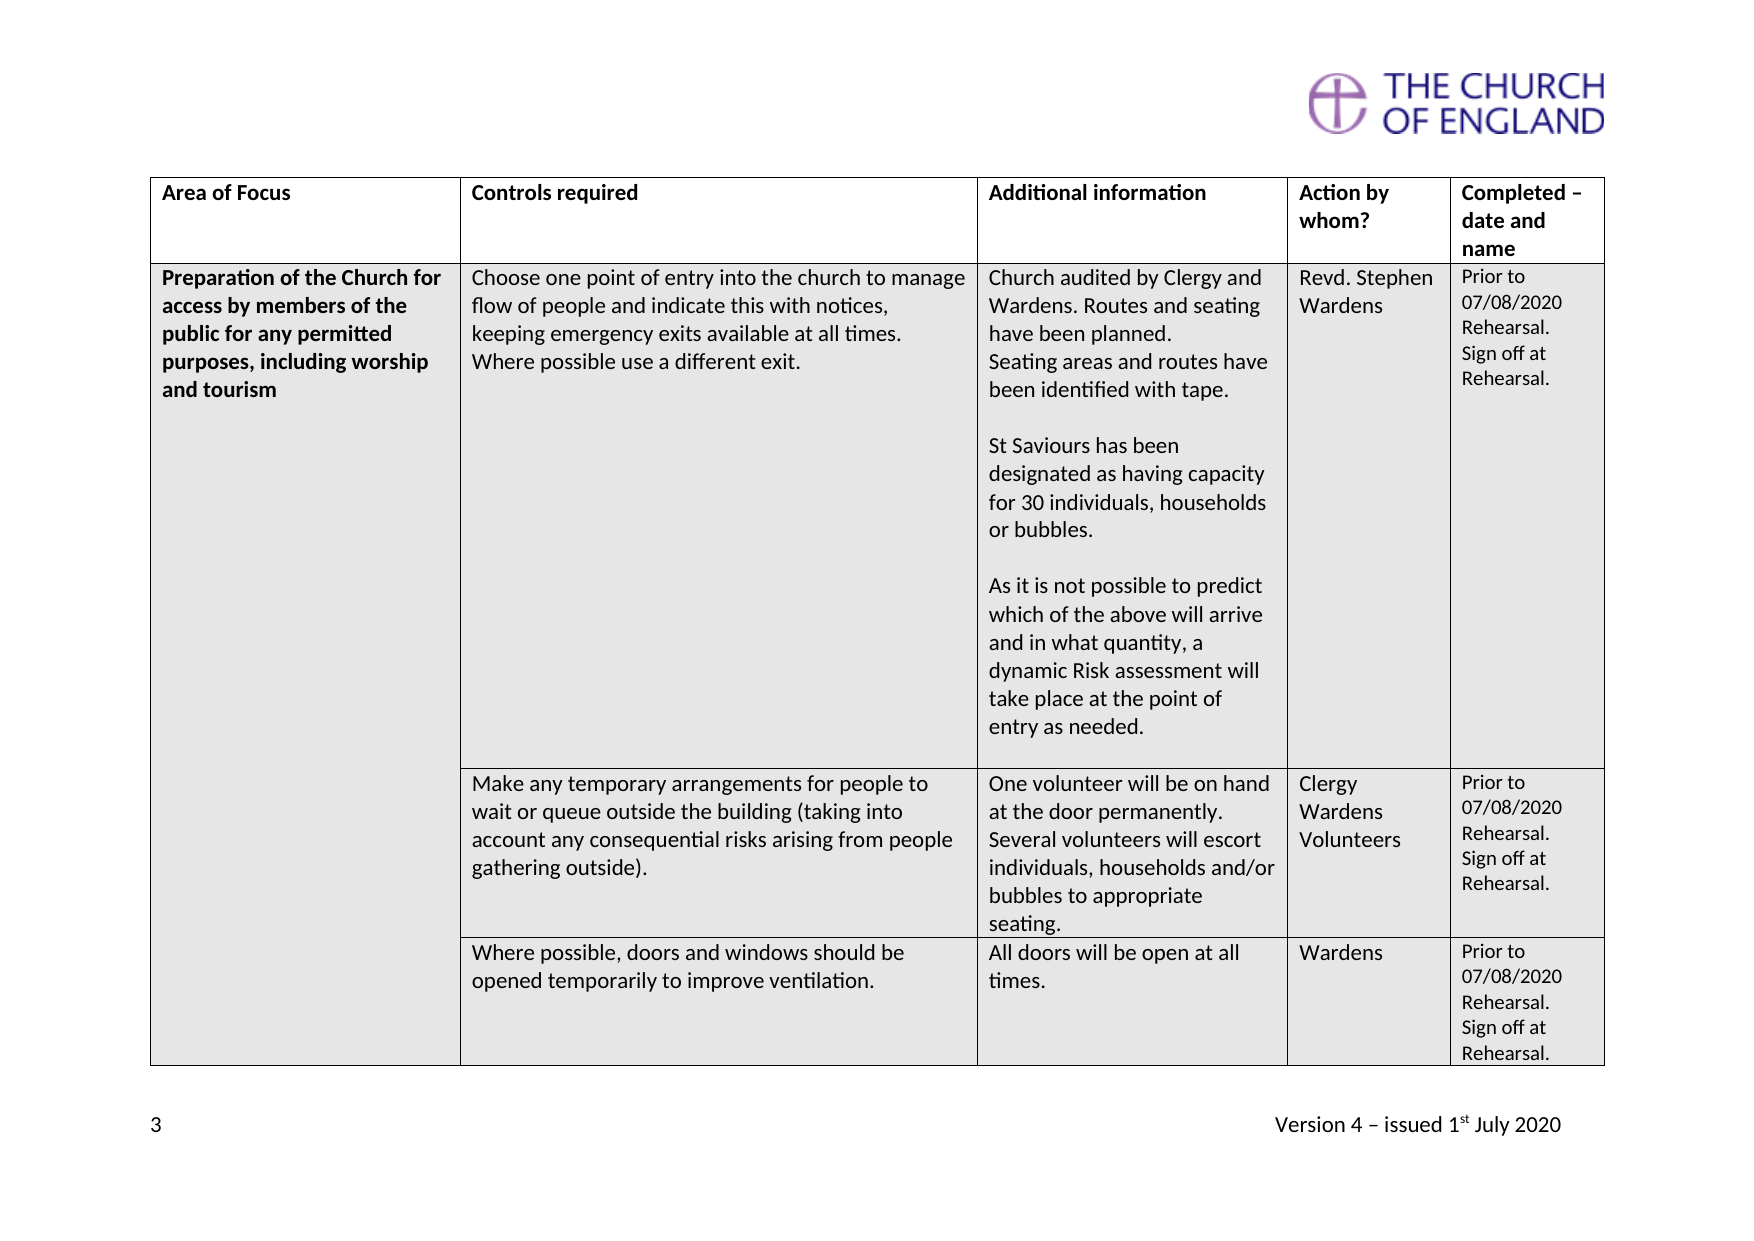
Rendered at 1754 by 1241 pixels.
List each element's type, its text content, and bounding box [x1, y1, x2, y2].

table_cell Clergy Wardens Volunteers [1288, 769, 1450, 937]
table_cell Prior to 07/08/2020 Rehearsal. Sign off at Rehearsal. [1451, 769, 1604, 937]
table_cell Church audited by Clergy and Wardens. Routes and seating have been planned. Seating areas and routes have been identified with tape. St Saviours has been designated as having capacity for 30 individuals, households or bubbles. As it is not possible to predict which of the above will arrive and in what quantity, a dynamic Risk assessment will take place at the point of entry as needed. [978, 264, 1287, 768]
table_header Action by whom? [1288, 178, 1450, 262]
table_cell All doors will be open at all times. [978, 938, 1287, 1065]
table_cell Prior to 07/08/2020 Rehearsal. Sign off at Rehearsal. [1451, 938, 1604, 1065]
table_cell Revd. Stephen Wardens [1288, 264, 1450, 768]
table_header Completed – date and name [1451, 178, 1604, 262]
table_cell Preparation of the Church for access by members of the public for any permitted purposes, including worship and tourism [151, 264, 460, 1065]
table_header Area of Focus [151, 178, 460, 262]
table_cell Wardens [1288, 938, 1450, 1065]
table_cell Make any temporary arrangements for people to wait or queue outside the building (taking into account any consequential risks arising from people gathering outside). [461, 769, 977, 937]
table_header Controls required [461, 178, 977, 262]
table_header Additional information [978, 178, 1287, 262]
table_cell One volunteer will be on hand at the door permanently. Several volunteers will escort individuals, households and/or bubbles to appropriate seating. [978, 769, 1287, 937]
table_cell Where possible, doors and windows should be opened temporarily to improve ventilation. [461, 938, 977, 1065]
table_cell Choose one point of entry into the church to manage flow of people and indicate this with notices, keeping emergency exits available at all times. Where possible use a different exit. [461, 264, 977, 768]
table_cell Prior to 07/08/2020 Rehearsal. Sign off at Rehearsal. [1451, 264, 1604, 768]
picture [1308, 73, 1604, 134]
